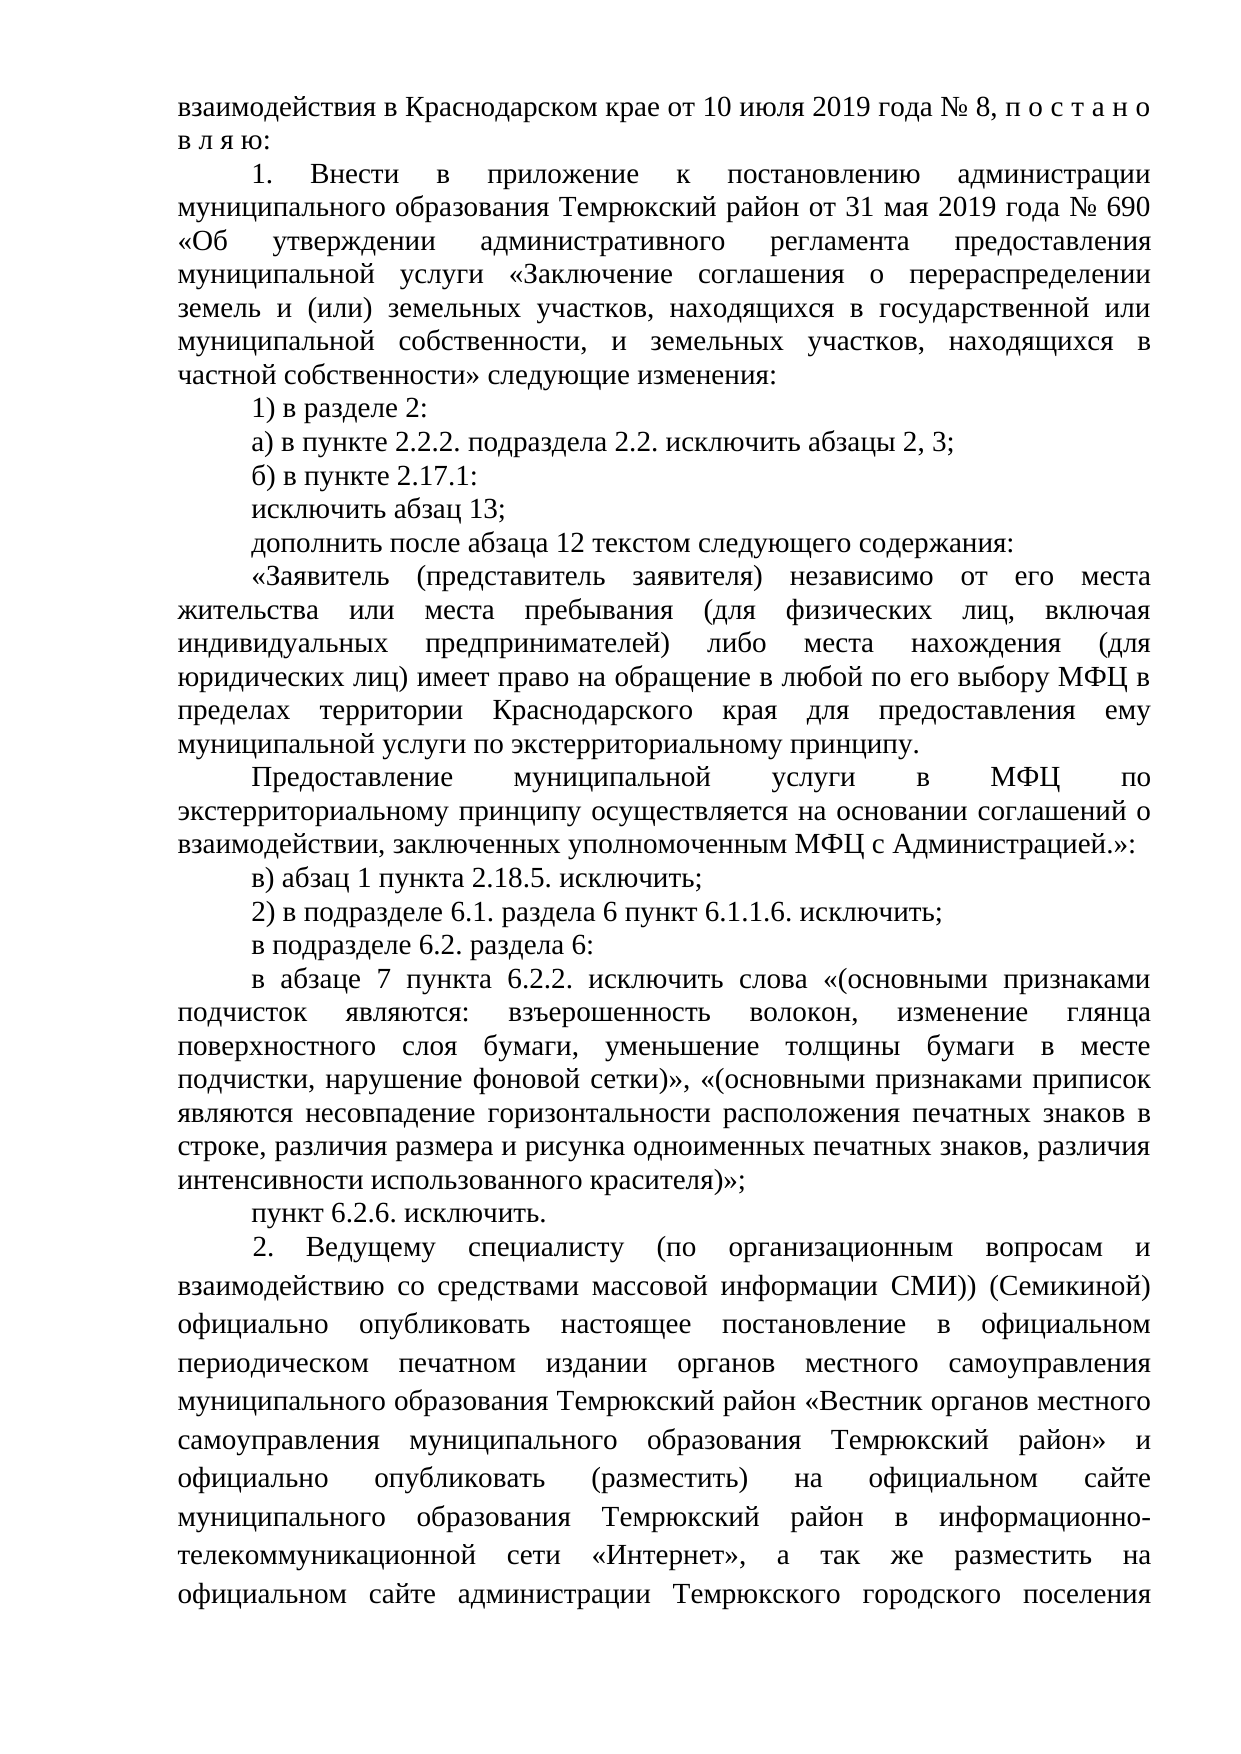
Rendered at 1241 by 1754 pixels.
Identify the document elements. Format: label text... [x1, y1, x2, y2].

text 1. Внести в приложение к постановлению администрации муниципального образования Темрюкский район от 31 мая 2019 года № 690 «Об утверждении административного регламента предоставления муниципальной услуги «Заключение соглашения о перераспределении земель и (или) земельных участков, находящихся в государственной или муниципальной собственности, и земельных участков, находящихся в частной собственности» следующие изменения: [177, 156, 1152, 391]
text в абзаце 7 пункта 6.2.2. исключить слова «(основными признаками подчисток являются: взъерошенность волокон, изменение глянца поверхностного слоя бумаги, уменьшение толщины бумаги в месте подчистки, нарушение фоновой сетки)», «(основными признаками приписок являются несовпадение горизонтальности расположения печатных знаков в строке, различия размера и рисунка одноименных печатных знаков, различия интенсивности использованного красителя)»; [177, 961, 1152, 1196]
text 2) в подразделе 6.1. раздела 6 пункт 6.1.1.6. исключить; [177, 894, 1152, 927]
text Предоставление муниципальной услуги в МФЦ по экстерриториальному принципу осуществляется на основании соглашений о взаимодействии, заключенных уполномоченным МФЦ с Администрацией.»: [177, 759, 1152, 860]
text в) абзац 1 пункта 2.18.5. исключить; [177, 860, 1152, 894]
text исключить абзац 13; [177, 491, 1152, 525]
text пункт 6.2.6. исключить. [177, 1196, 1152, 1229]
text а) в пункте 2.2.2. подраздела 2.2. исключить абзацы 2, 3; [177, 424, 1152, 458]
text «Заявитель (представитель заявителя) независимо от его места жительства или места пребывания (для физических лиц, включая индивидуальных предпринимателей) либо места нахождения (для юридических лиц) имеет право на обращение в любой по его выбору МФЦ в пределах территории Краснодарского края для предоставления ему муниципальной услуги по экстерриториальному принципу. [177, 558, 1152, 759]
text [177, 89, 1152, 156]
text дополнить после абзаца 12 текстом следующего содержания: [177, 525, 1152, 558]
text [177, 1229, 1152, 1609]
text 1) в разделе 2: [177, 391, 1152, 424]
text в подразделе 6.2. раздела 6: [177, 927, 1152, 961]
text б) в пункте 2.17.1: [177, 458, 1152, 491]
